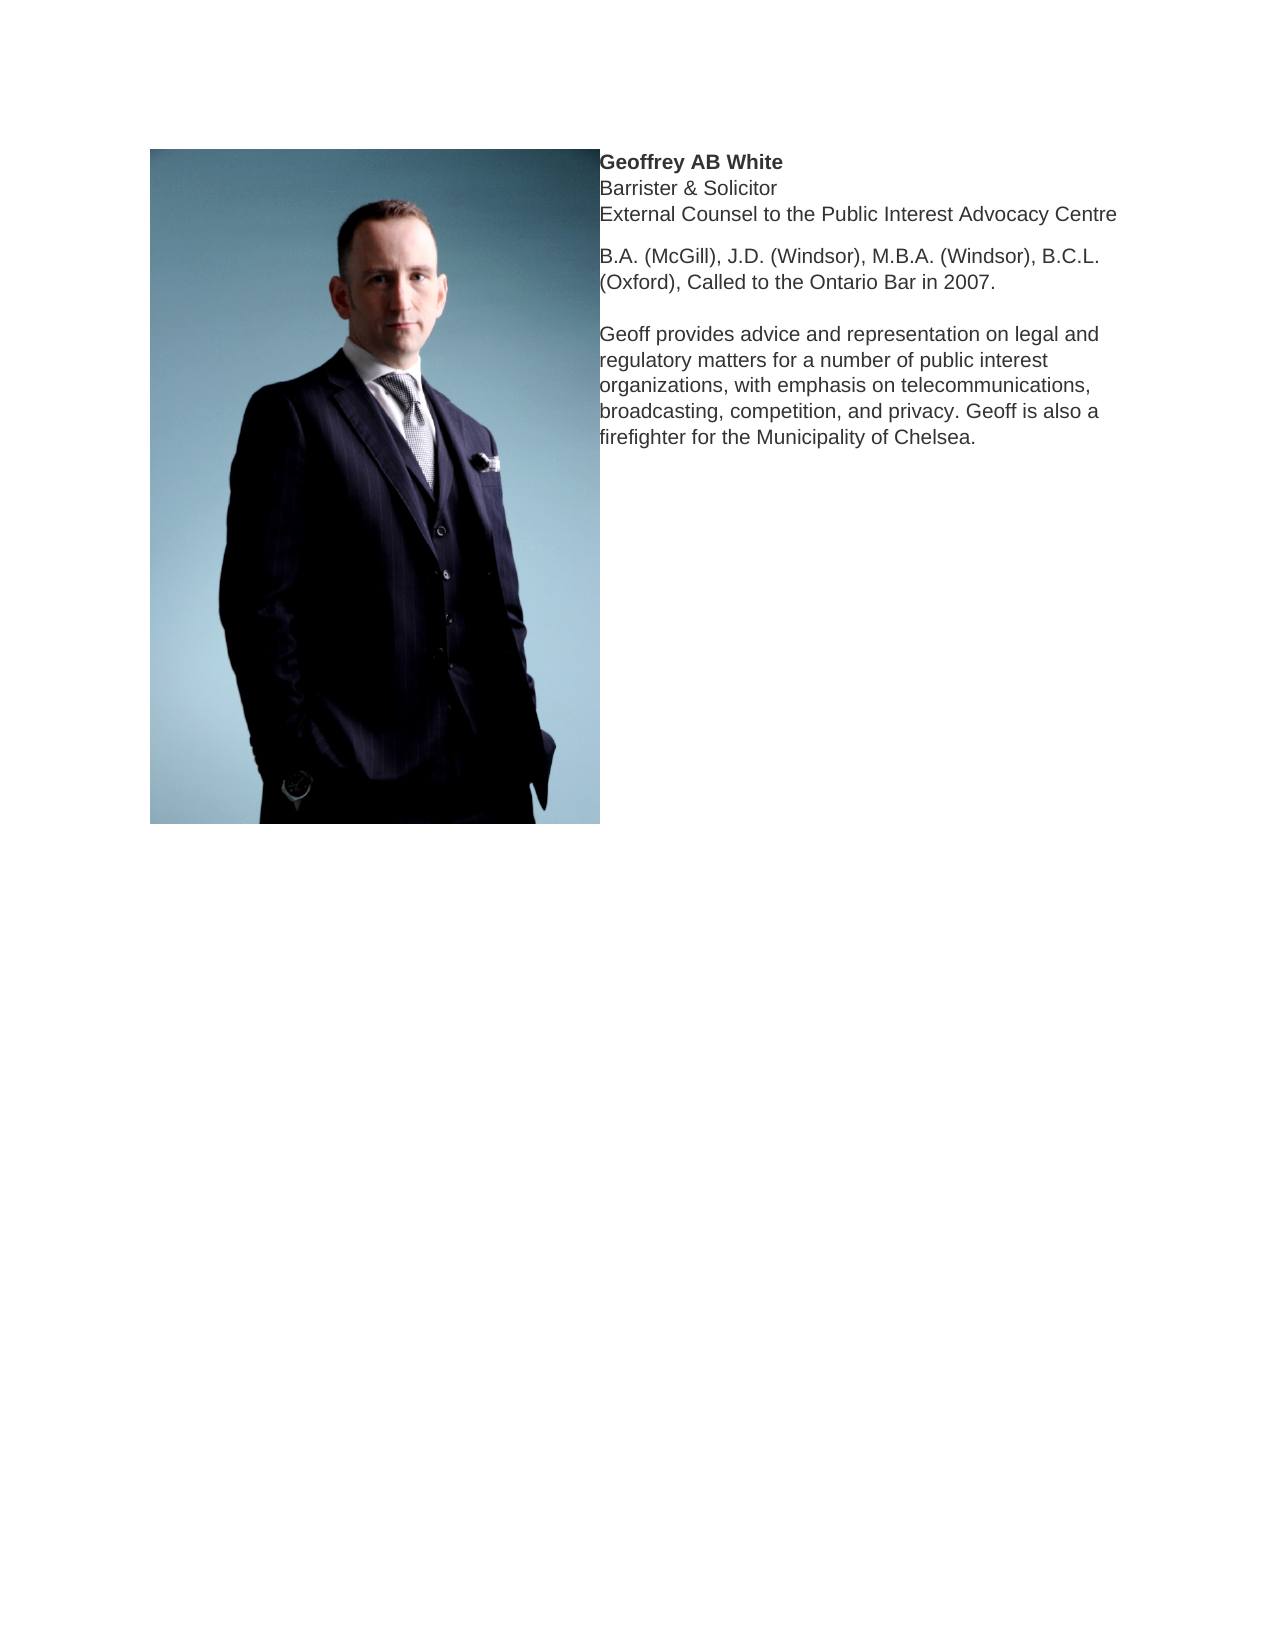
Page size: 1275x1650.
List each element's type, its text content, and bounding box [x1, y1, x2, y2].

text Geoffrey AB White Barrister & Solicitor External Counsel to the Public Interest Advocacy Centre [600, 150, 1125, 226]
picture [150, 149, 600, 824]
text B.A. (McGill), J.D. (Windsor), M.B.A. (Windsor), B.C.L. (Oxford), Called to the Ontario Bar in 2007. Geoff provides advice and representation on legal and regulatory matters for a number of public interest organizations, with emphasis on telecommunications, broadcasting, competition, and privacy. Geoff is also a firefighter for the Municipality of Chelsea. [600, 244, 1125, 449]
